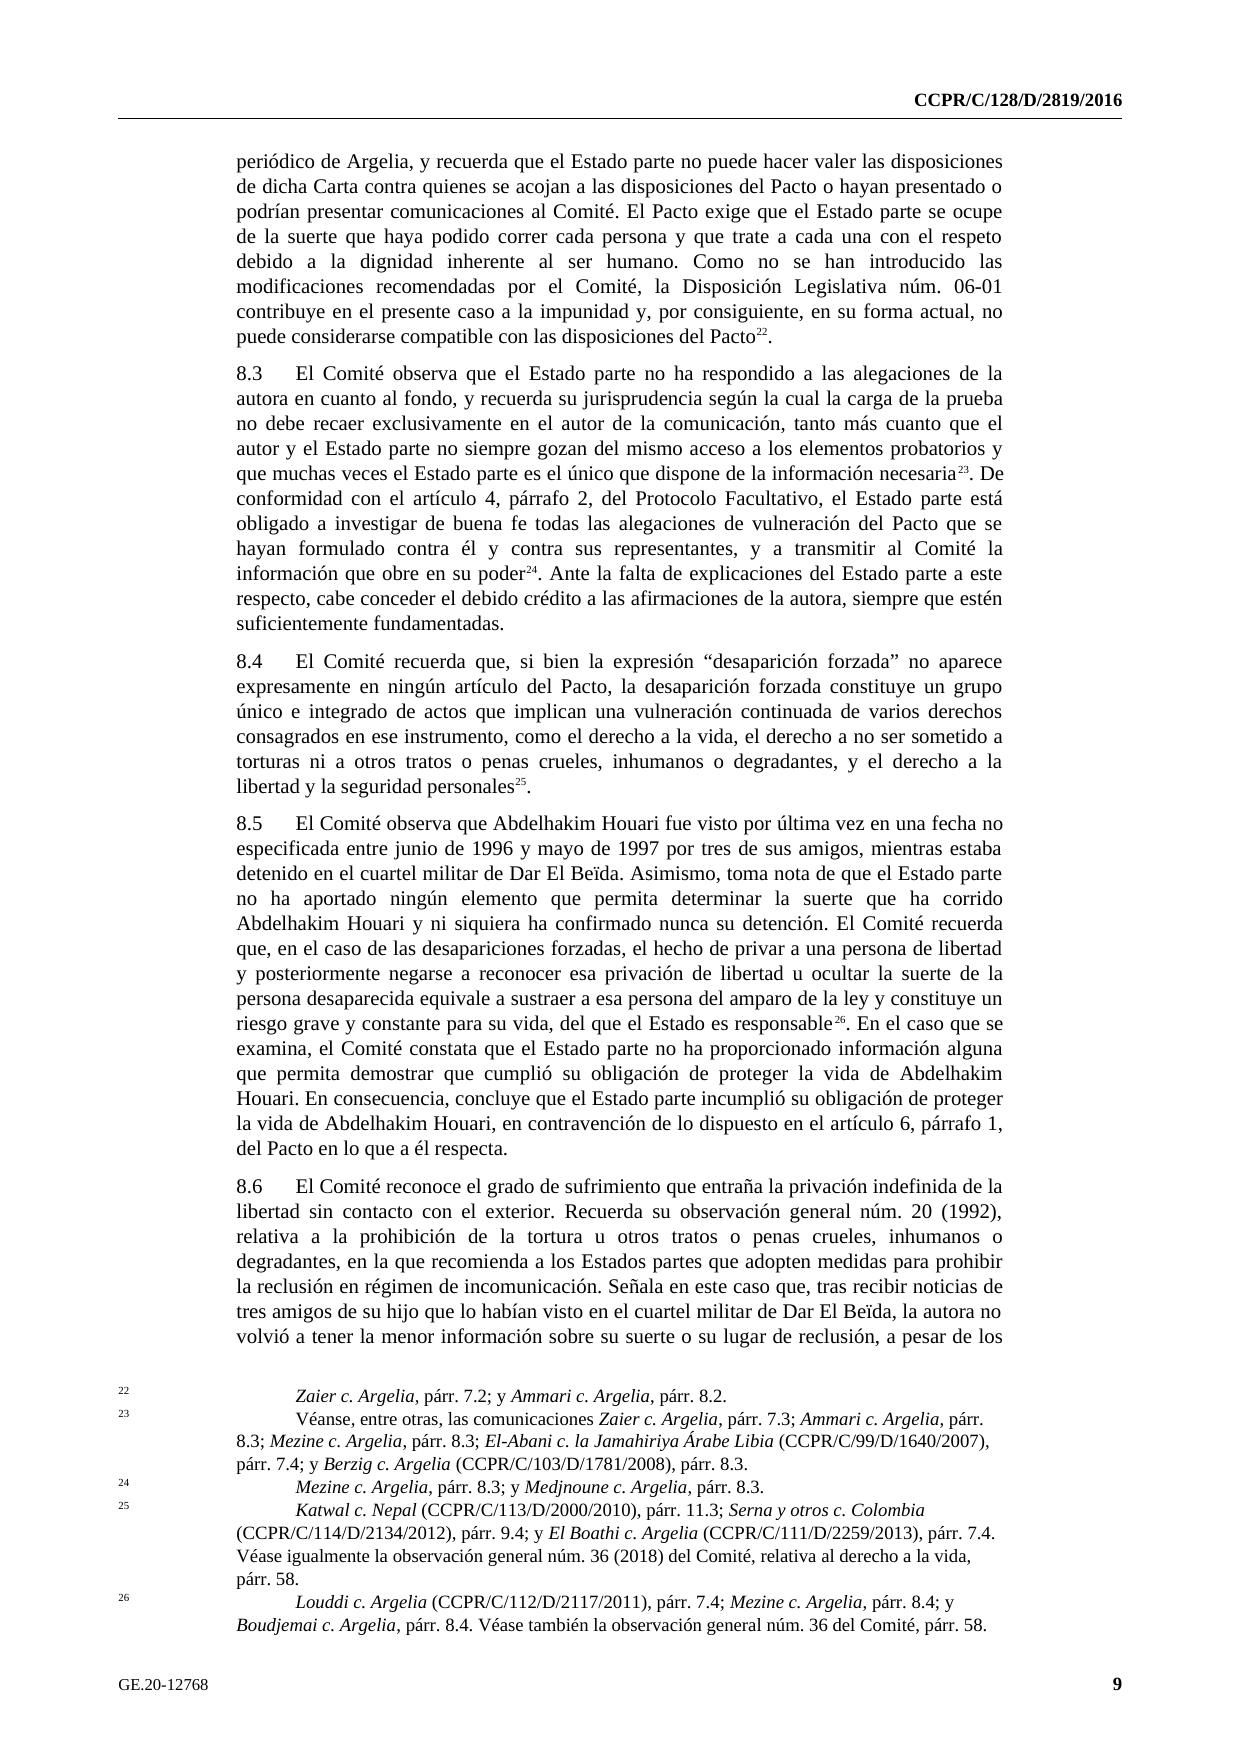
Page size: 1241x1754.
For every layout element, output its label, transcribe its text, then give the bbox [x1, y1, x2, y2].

text 8.5 El Comité observa que Abdelhakim Houari fue visto por última vez en una fecha no especificada entre junio de 1996 y mayo de 1997 por tres de sus amigos, mientras estaba detenido en el cuartel militar de Dar El Beïda. Asimismo, toma nota de que el Estado parte no ha aportado ningún elemento que permita determinar la suerte que ha corrido Abdelhakim Houari y ni siquiera ha confirmado nunca su detención. El Comité recuerda que, en el caso de las desapariciones forzadas, el hecho de privar a una persona de libertad y posteriormente negarse a reconocer esa privación de libertad u ocultar la suerte de la persona desaparecida equivale a sustraer a esa persona del amparo de la ley y constituye un riesgo grave y constante para su vida, del que el Estado es responsable. En el caso que se examina, el Comité constata que el Estado parte no ha proporcionado información alguna que permita demostrar que cumplió su obligación de proteger la vida de Abdelhakim Houari. En consecuencia, concluye que el Estado parte incumplió su obligación de proteger la vida de Abdelhakim Houari, en contravención de lo dispuesto en el artículo 6, párrafo 1, del Pacto en lo que a él respecta. [236, 810, 1004, 1160]
text 8.3 El Comité observa que el Estado parte no ha respondido a las alegaciones de la autora en cuanto al fondo, y recuerda su jurisprudencia según la cual la carga de la prueba no debe recaer exclusivamente en el autor de la comunicación, tanto más cuanto que el autor y el Estado parte no siempre gozan del mismo acceso a los elementos probatorios y que muchas veces el Estado parte es el único que dispone de la información necesaria. De conformidad con el artículo 4, párrafo 2, del Protocolo Facultativo, el Estado parte está obligado a investigar de buena fe todas las alegaciones de vulneración del Pacto que se hayan formulado contra él y contra sus representantes, y a transmitir al Comité la información que obre en su poder. Ante la falta de explicaciones del Estado parte a este respecto, cabe conceder el debido crédito a las afirmaciones de la autora, siempre que estén suficientemente fundamentadas. [236, 360, 1004, 635]
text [236, 1173, 1004, 1348]
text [236, 148, 1004, 348]
text 8.4 El Comité recuerda que, si bien la expresión “desaparición forzada” no aparece expresamente en ningún artículo del Pacto, la desaparición forzada constituye un grupo único e integrado de actos que implican una vulneración continuada de varios derechos consagrados en ese instrumento, como el derecho a la vida, el derecho a no ser sometido a torturas ni a otros tratos o penas crueles, inhumanos o degradantes, y el derecho a la libertad y la seguridad personales. [236, 648, 1004, 798]
